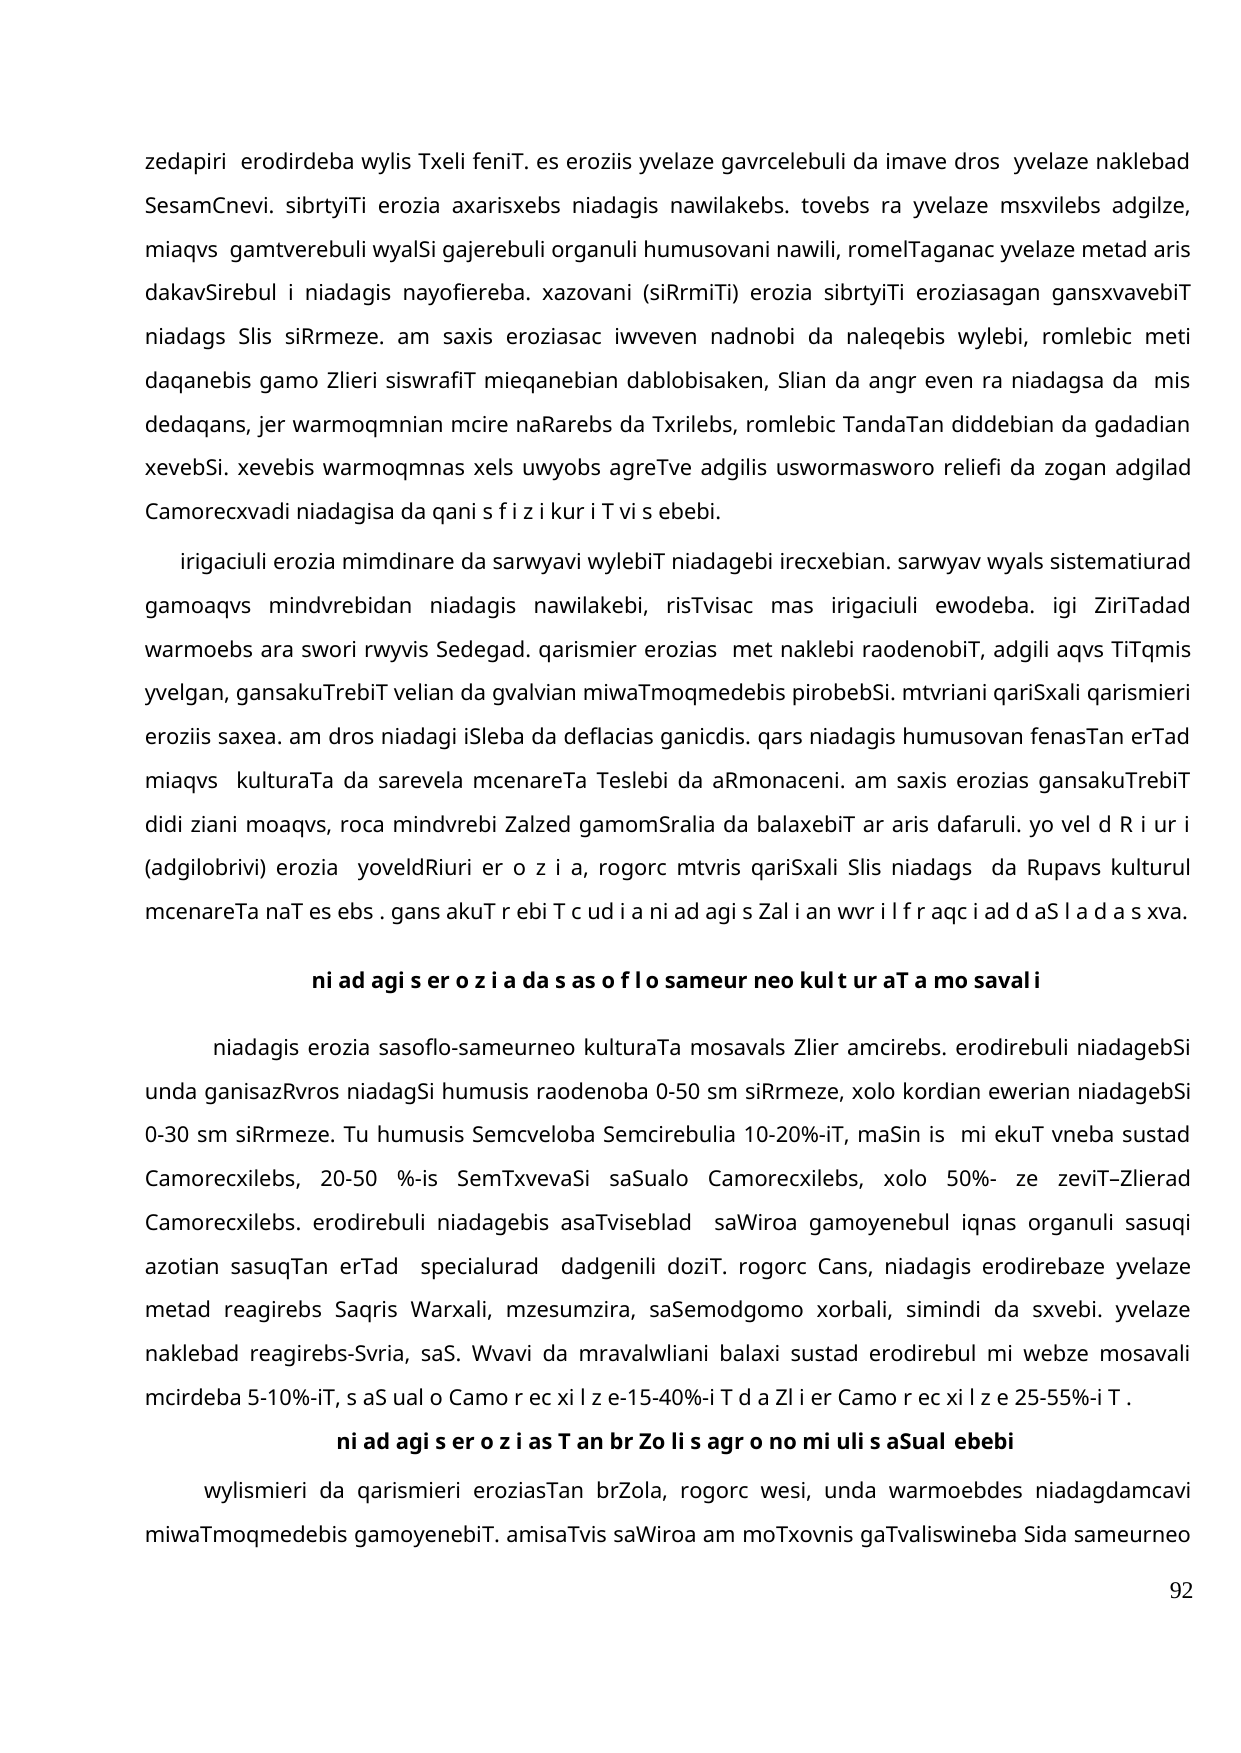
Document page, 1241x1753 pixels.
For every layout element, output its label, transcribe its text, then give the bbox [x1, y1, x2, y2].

text ni ad agi s er o z i a da s as o f l o sameur neo kul t ur aT a mo saval i [115, 965, 1240, 995]
text ni ad agi s er o z i as T an br Zo l i s agr o no mi ul i s aSual ebebi [115, 1426, 1240, 1456]
text irigaciuli erozia mimdinare da sarwyavi wylebiT niadagebi irecxebian. sarwyav wyals sistematiurad gamoaqvs mindvrebidan niadagis nawilakebi, risTvisac mas irigaciuli ewodeba. igi ZiriTadad warmoebs ara swori rwyvis Sedegad. qarismier erozias met naklebi raodenobiT, adgili aqvs TiTqmis yvelgan, gansakuTrebiT velian da gvalvian miwaTmoqmedebis pirobebSi. mtvriani qariSxali qarismieri eroziis saxea. am dros niadagi iSleba da deflacias ganicdis. qars niadagis humusovan fenasTan erTad miaqvs kulturaTa da sarevela mcenareTa Teslebi da aRmonaceni. am saxis erozias gansakuTrebiT didi ziani moaqvs, roca mindvrebi Zalzed gamomSralia da balaxebiT ar aris dafaruli. yo vel d R i ur i (adgilobrivi) erozia yoveldRiuri er o z i a, rogorc mtvris qariSxali Slis niadags da Rupavs kulturul mcenareTa naT es ebs . gans akuT r ebi T c ud i a ni ad agi s Zal i an wvr i l f r aqc i ad d aS l a d a s xva. [144, 546, 1192, 926]
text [144, 1475, 1192, 1548]
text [144, 146, 1192, 526]
text niadagis erozia sasoflo-sameurneo kulturaTa mosavals Zlier amcirebs. erodirebuli niadagebSi unda ganisazRvros niadagSi humusis raodenoba 0-50 sm siRrmeze, xolo kordian ewerian niadagebSi 0-30 sm siRrmeze. Tu humusis Semcveloba Semcirebulia 10-20%-iT, maSin is mi ekuT vneba sustad Camorecxilebs, 20-50 %-is SemTxvevaSi saSualo Camorecxilebs, xolo 50%- ze zeviT–Zlierad Camorecxilebs. erodirebuli niadagebis asaTviseblad saWiroa gamoyenebul iqnas organuli sasuqi azotian sasuqTan erTad specialurad dadgenili doziT. rogorc Cans, niadagis erodirebaze yvelaze metad reagirebs Saqris Warxali, mzesumzira, saSemodgomo xorbali, simindi da sxvebi. yvelaze naklebad reagirebs-Svria, saS. Wvavi da mravalwliani balaxi sustad erodirebul mi webze mosavali mcirdeba 5-10%-iT, s aS ual o Camo r ec xi l z e-15-40%-i T d a Zl i er Camo r ec xi l z e 25-55%-i T . [144, 1032, 1192, 1412]
